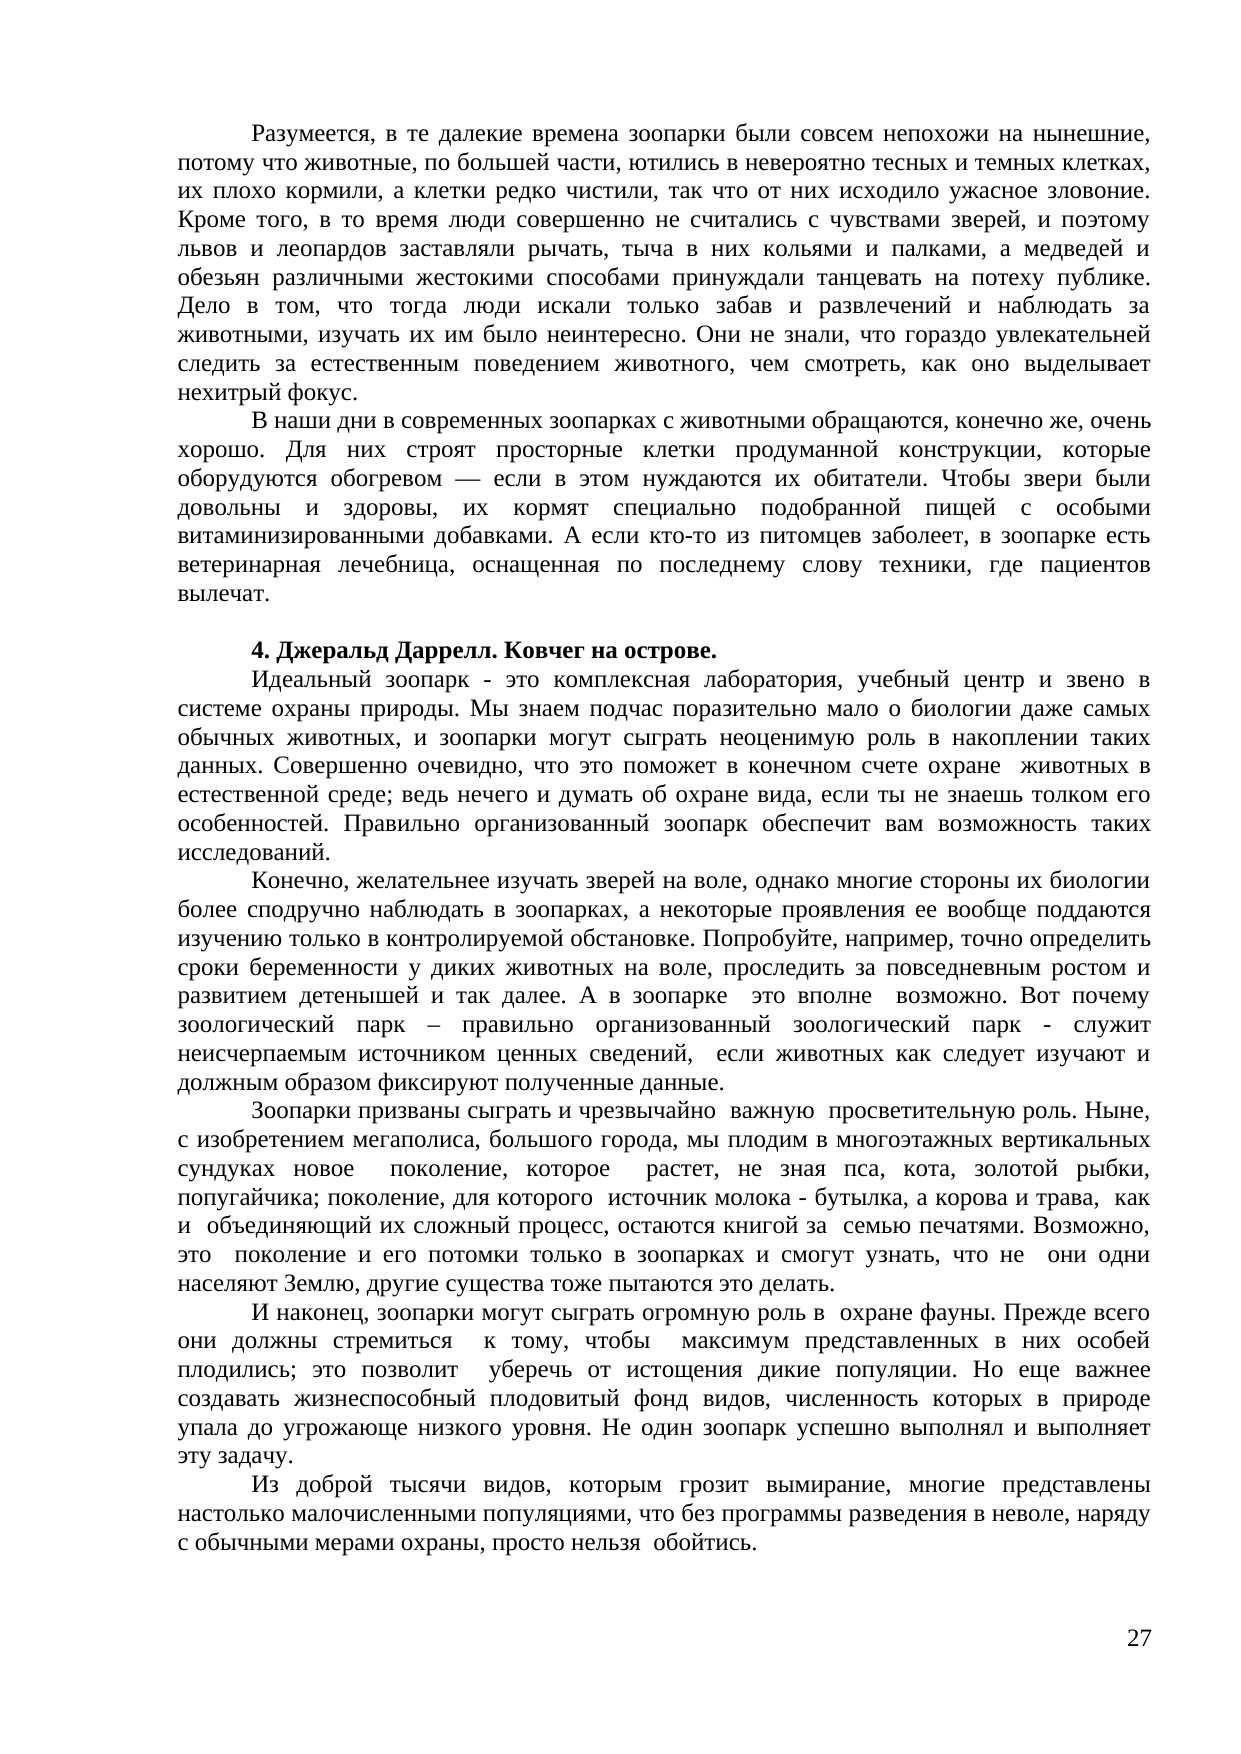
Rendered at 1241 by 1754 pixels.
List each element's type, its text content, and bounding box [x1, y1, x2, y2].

text Идеальный зоопарк - это комплексная лаборатория, учебный центр и звено в системе охраны природы. Мы знаем подчас поразительно мало о биологии даже самых обычных животных, и зоопарки могут сыграть неоценимую роль в накоплении таких данных. Совершенно очевидно, что это поможет в конечном счете охране животных в естественной среде; ведь нечего и думать об охране вида, если ты не знаешь толком его особенностей. Правильно организованный зоопарк обеспечит вам возможность таких исследований. [177, 664, 1152, 866]
text Конечно, желательнее изучать зверей на воле, однако многие стороны их биологии более сподручно наблюдать в зоопарках, а некоторые проявления ее вообще поддаются изучению только в контролируемой обстановке. Попробуйте, например, точно определить сроки беременности у диких животных на воле, проследить за повседневным ростом и развитием детенышей и так далее. А в зоопарке это вполне возможно. Вот почему зоологический парк – правильно организованный зоологический парк - служит неисчерпаемым источником ценных сведений, если животных как следует изучают и должным образом фиксируют полученные данные. [177, 866, 1152, 1096]
text Зоопарки призваны сыграть и чрезвычайно важную просветительную роль. Ныне, с изобретением мегаполиса, большого города, мы плодим в многоэтажных вертикальных сундуках новое поколение, которое растет, не зная пса, кота, золотой рыбки, попугайчика; поколение, для которого источник молока - бутылка, а корова и трава, как и объединяющий их сложный процесс, остаются книгой за семью печатями. Возможно, это поколение и его потомки только в зоопарках и смогут узнать, что не они одни населяют Землю, другие существа тоже пытаются это делать. [177, 1096, 1152, 1297]
text Разумеется, в те далекие времена зоопарки были совсем непохожи на нынешние, потому что животные, по большей части, ютились в невероятно тесных и темных клетках, их плохо кормили, а клетки редко чистили, так что от них исходило ужасное зловоние. Кроме того, в то время люди совершенно не считались с чувствами зверей, и поэтому львов и леопардов заставляли рычать, тыча в них кольями и палками, а медведей и обезьян различными жестокими способами принуждали танцевать на потеху публике. Дело в том, что тогда люди искали только забав и развлечений и наблюдать за животными, изучать их им было неинтересно. Они не знали, что гораздо увлекательней следить за естественным поведением животного, чем смотреть, как оно выделывает нехитрый фокус. [177, 118, 1152, 406]
text 4. Джеральд Даррелл. Ковчег на острове. [177, 636, 1152, 664]
text Из доброй тысячи видов, которым грозит вымирание, многие представлены настолько малочисленными популяциями, что без программы разведения в неволе, наряду с обычными мерами охраны, просто нельзя обойтись. [177, 1469, 1152, 1556]
text И наконец, зоопарки могут сыграть огромную роль в охране фауны. Прежде всего они должны стремиться к тому, чтобы максимум представленных в них особей плодились; это позволит уберечь от истощения дикие популяции. Но еще важнее создавать жизнеспособный плодовитый фонд видов, численность которых в природе упала до угрожающе низкого уровня. Не один зоопарк успешно выполнял и выполняет эту задачу. [177, 1297, 1152, 1469]
text В наши дни в современных зоопарках с животными обращаются, конечно же, очень хорошо. Для них строят просторные клетки продуманной конструкции, которые оборудуются обогревом — если в этом нуждаются их обитатели. Чтобы звери были довольны и здоровы, их кормят специально подобранной пищей с особыми витаминизированными добавками. А если кто-то из питомцев заболеет, в зоопарке есть ветеринарная лечебница, оснащенная по последнему слову техники, где пациентов вылечат. [177, 406, 1152, 607]
